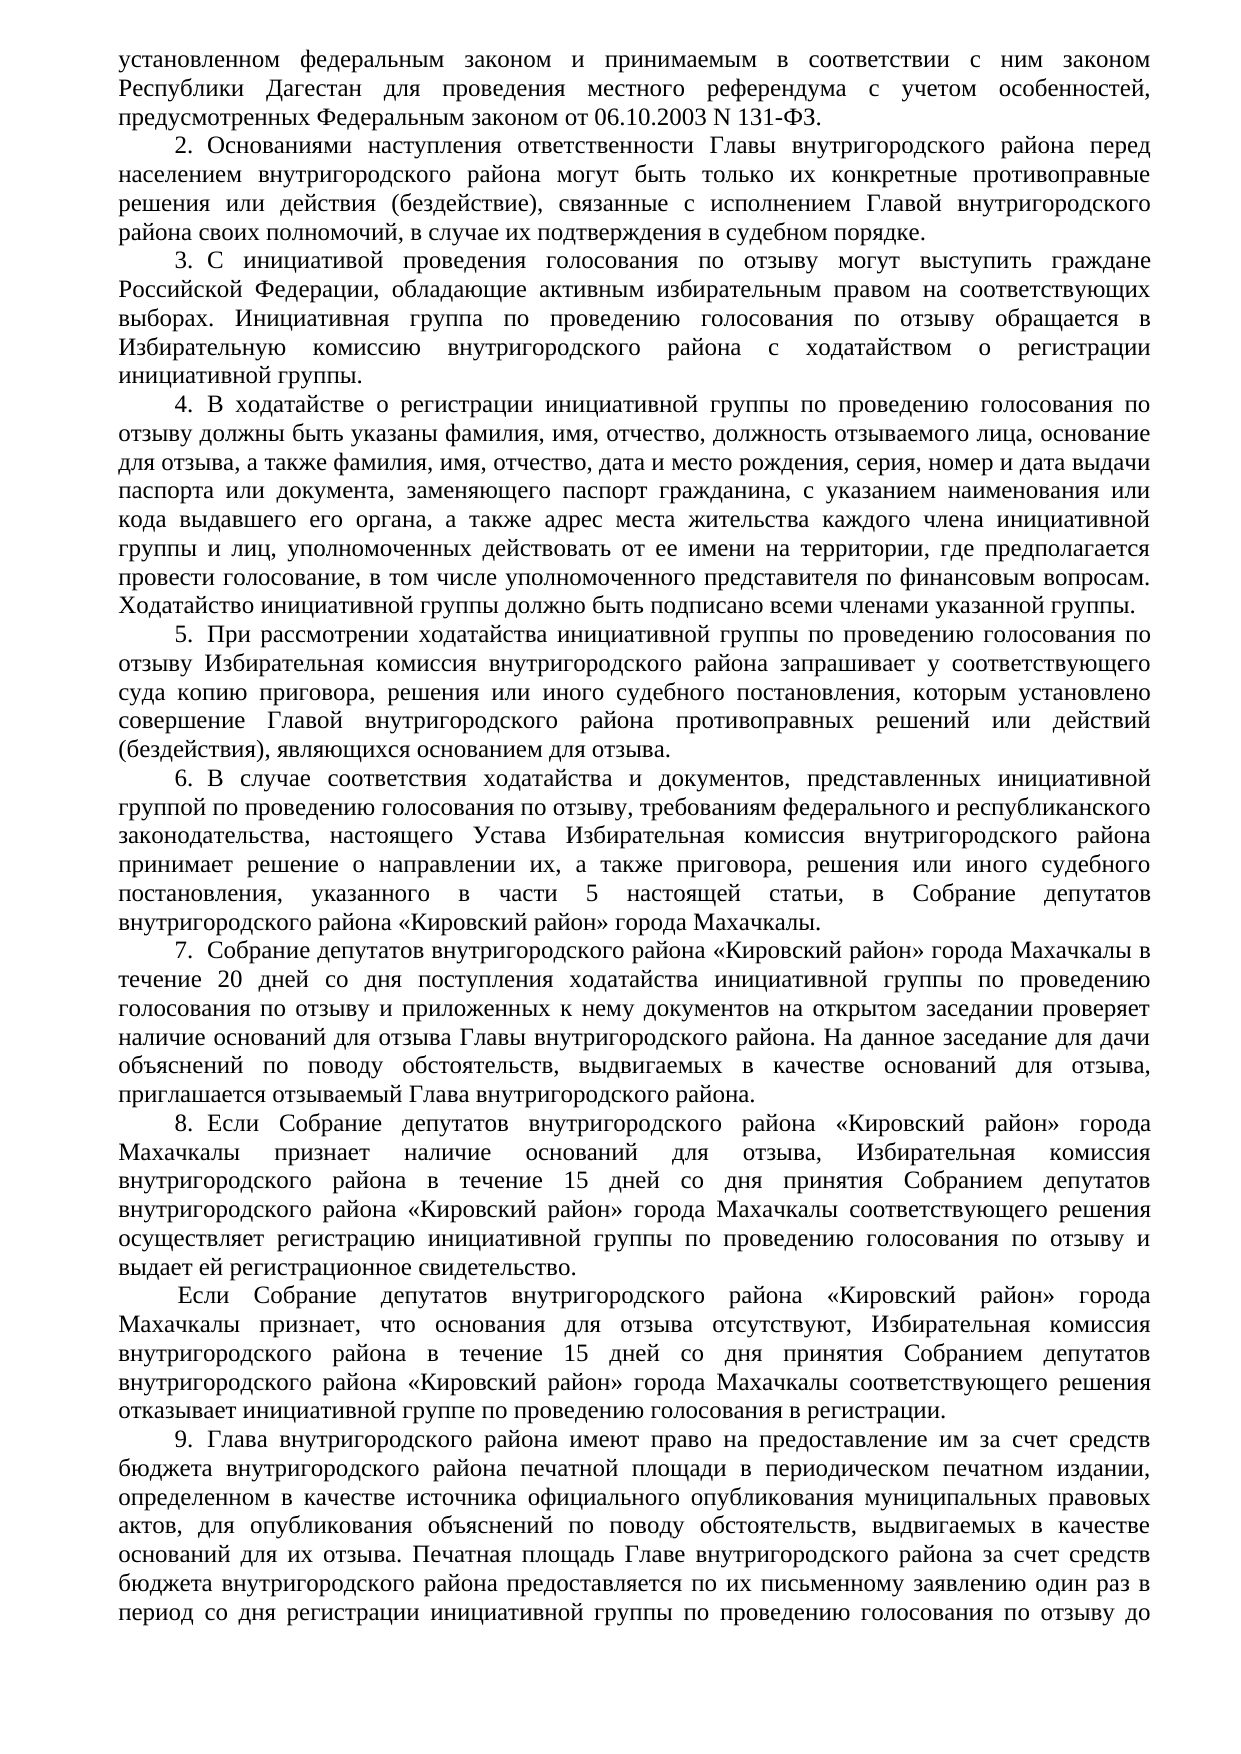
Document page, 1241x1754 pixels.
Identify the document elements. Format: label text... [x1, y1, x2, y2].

list Основаниями наступления ответственности Главы внутригородского района перед населением внутригородского района могут быть только их конкретные противоправные решения или действия (бездействие), связанные с исполнением Главой внутригородского района своих полномочий, в случае их подтверждения в судебном порядке. [118, 131, 1152, 246]
list Если Собрание депутатов внутригородского района «Кировский район» города Махачкалы признает наличие оснований для отзыва, Избирательная комиссия внутригородского района в течение 15 дней со дня принятия Собранием депутатов внутригородского района «Кировский район» города Махачкалы соответствующего решения осуществляет регистрацию инициативной группы по проведению голосования по отзыву и выдает ей регистрационное свидетельство. [118, 1108, 1152, 1281]
list При рассмотрении ходатайства инициативной группы по проведению голосования по отзыву Избирательная комиссия внутригородского района запрашивает у соответствующего суда копию приговора, решения или иного судебного постановления, которым установлено совершение Главой внутригородского района противоправных решений или действий (бездействия), являющихся основанием для отзыва. [118, 619, 1152, 763]
list В ходатайстве о регистрации инициативной группы по проведению голосования по отзыву должны быть указаны фамилия, имя, отчество, должность отзываемого лица, основание для отзыва, а также фамилия, имя, отчество, дата и место рождения, серия, номер и дата выдачи паспорта или документа, заменяющего паспорт гражданина, с указанием наименования или кода выдавшего его органа, а также адрес места жительства каждого члена инициативной группы и лиц, уполномоченных действовать от ее имени на территории, где предполагается провести голосование, в том числе уполномоченного представителя по финансовым вопросам. Ходатайство инициативной группы должно быть подписано всеми членами указанной группы. [118, 389, 1152, 619]
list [118, 44, 1152, 131]
list В случае соответствия ходатайства и документов, представленных инициативной группой по проведению голосования по отзыву, требованиям федерального и республиканского законодательства, настоящего Устава Избирательная комиссия внутригородского района принимает решение о направлении их, а также приговора, решения или иного судебного постановления, указанного в части 5 настоящей статьи, в Собрание депутатов внутригородского района «Кировский район» города Махачкалы. [118, 763, 1152, 936]
text Если Собрание депутатов внутригородского района «Кировский район» города Махачкалы признает, что основания для отзыва отсутствуют, Избирательная комиссия внутригородского района в течение 15 дней со дня принятия Собранием депутатов внутригородского района «Кировский район» города Махачкалы соответствующего решения отказывает инициативной группе по проведению голосования в регистрации. [118, 1281, 1152, 1424]
list С инициативой проведения голосования по отзыву могут выступить граждане Российской Федерации, обладающие активным избирательным правом на соответствующих выборах. Инициативная группа по проведению голосования по отзыву обращается в Избирательную комиссию внутригородского района с ходатайством о регистрации инициативной группы. [118, 246, 1152, 389]
list Собрание депутатов внутригородского района «Кировский район» города Махачкалы в течение 20 дней со дня поступления ходатайства инициативной группы по проведению голосования по отзыву и приложенных к нему документов на открытом заседании проверяет наличие оснований для отзыва Главы внутригородского района. На данное заседание для дачи объяснений по поводу обстоятельств, выдвигаемых в качестве оснований для отзыва, приглашается отзываемый Глава внутригородского района. [118, 936, 1152, 1108]
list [118, 1424, 1152, 1626]
